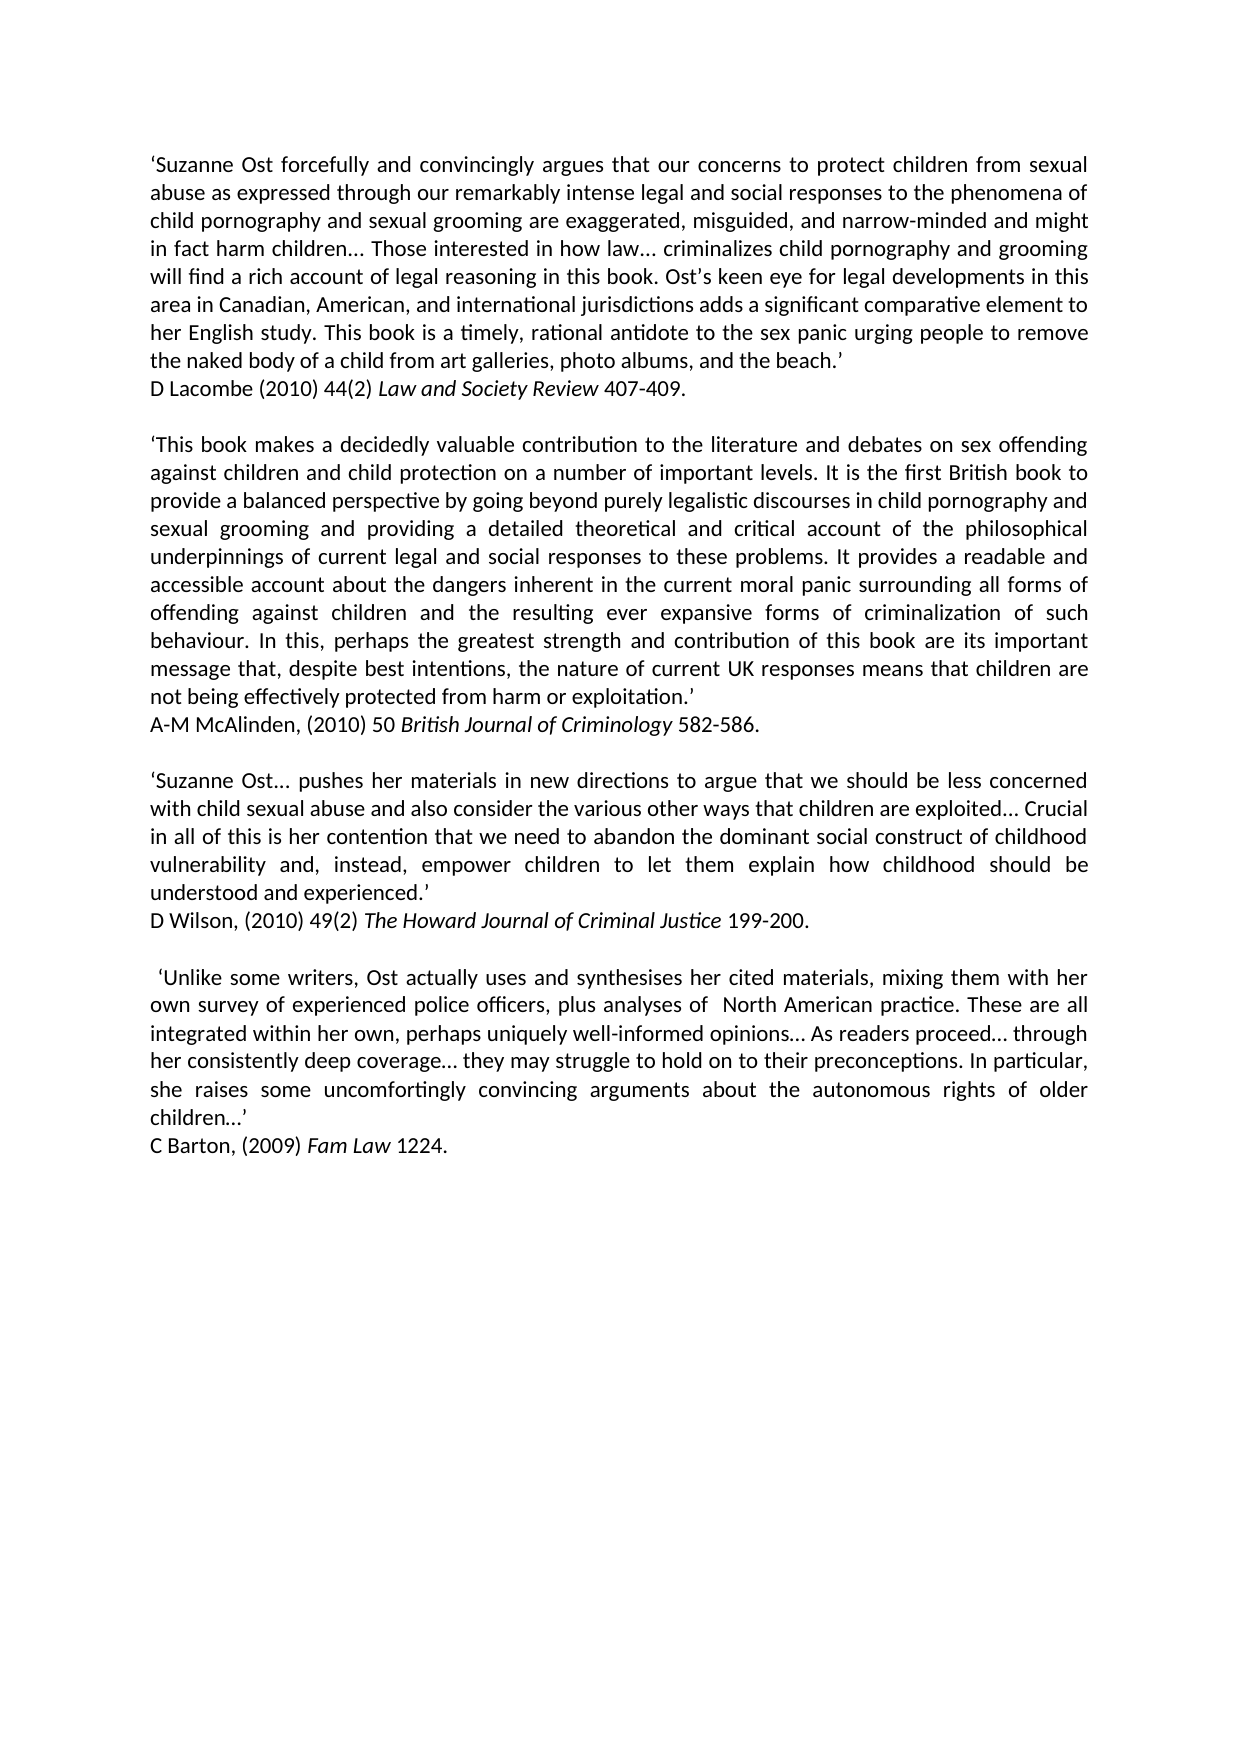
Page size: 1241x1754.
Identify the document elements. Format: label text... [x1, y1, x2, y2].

text D Wilson, (2010) 49(2) The Howard Journal of Criminal Justice 199-200. [150, 907, 1090, 934]
text A-M McAlinden, (2010) 50 British Journal of Criminology 582-586. [150, 710, 1090, 738]
text D Lacombe (2010) 44(2) Law and Society Review 407-409. [150, 374, 1090, 402]
text ‘Suzanne Ost... pushes her materials in new directions to argue that we should be less concerned with child sexual abuse and also consider the various other ways that children are exploited... Crucial in all of this is her contention that we need to abandon the dominant social construct of childhood vulnerability and, instead, empower children to let them explain how childhood should be understood and experienced.’ [150, 766, 1090, 907]
text ‘This book makes a decidedly valuable contribution to the literature and debates on sex offending against children and child protection on a number of important levels. It is the first British book to provide a balanced perspective by going beyond purely legalistic discourses in child pornography and sexual grooming and providing a detailed theoretical and critical account of the philosophical underpinnings of current legal and social responses to these problems. It provides a readable and accessible account about the dangers inherent in the current moral panic surrounding all forms of offending against children and the resulting ever expansive forms of criminalization of such behaviour. In this, perhaps the greatest strength and contribution of this book are its important message that, despite best intentions, the nature of current UK responses means that children are not being effectively protected from harm or exploitation.’ [150, 430, 1090, 710]
text C Barton, (2009) Fam Law 1224. [150, 1131, 1090, 1159]
text ‘Suzanne Ost forcefully and convincingly argues that our concerns to protect children from sexual abuse as expressed through our remarkably intense legal and social responses to the phenomena of child pornography and sexual grooming are exaggerated, misguided, and narrow-minded and might in fact harm children... Those interested in how law... criminalizes child pornography and grooming will find a rich account of legal reasoning in this book. Ost’s keen eye for legal developments in this area in Canadian, American, and international jurisdictions adds a significant comparative element to her English study. This book is a timely, rational antidote to the sex panic urging people to remove the naked body of a child from art galleries, photo albums, and the beach.’ [150, 150, 1090, 374]
text ‘Unlike some writers, Ost actually uses and synthesises her cited materials, mixing them with her own survey of experienced police officers, plus analyses of North American practice. These are all integrated within her own, perhaps uniquely well-informed opinions… As readers proceed… through her consistently deep coverage… they may struggle to hold on to their preconceptions. In particular, she raises some uncomfortingly convincing arguments about the autonomous rights of older children…’ [150, 963, 1090, 1131]
